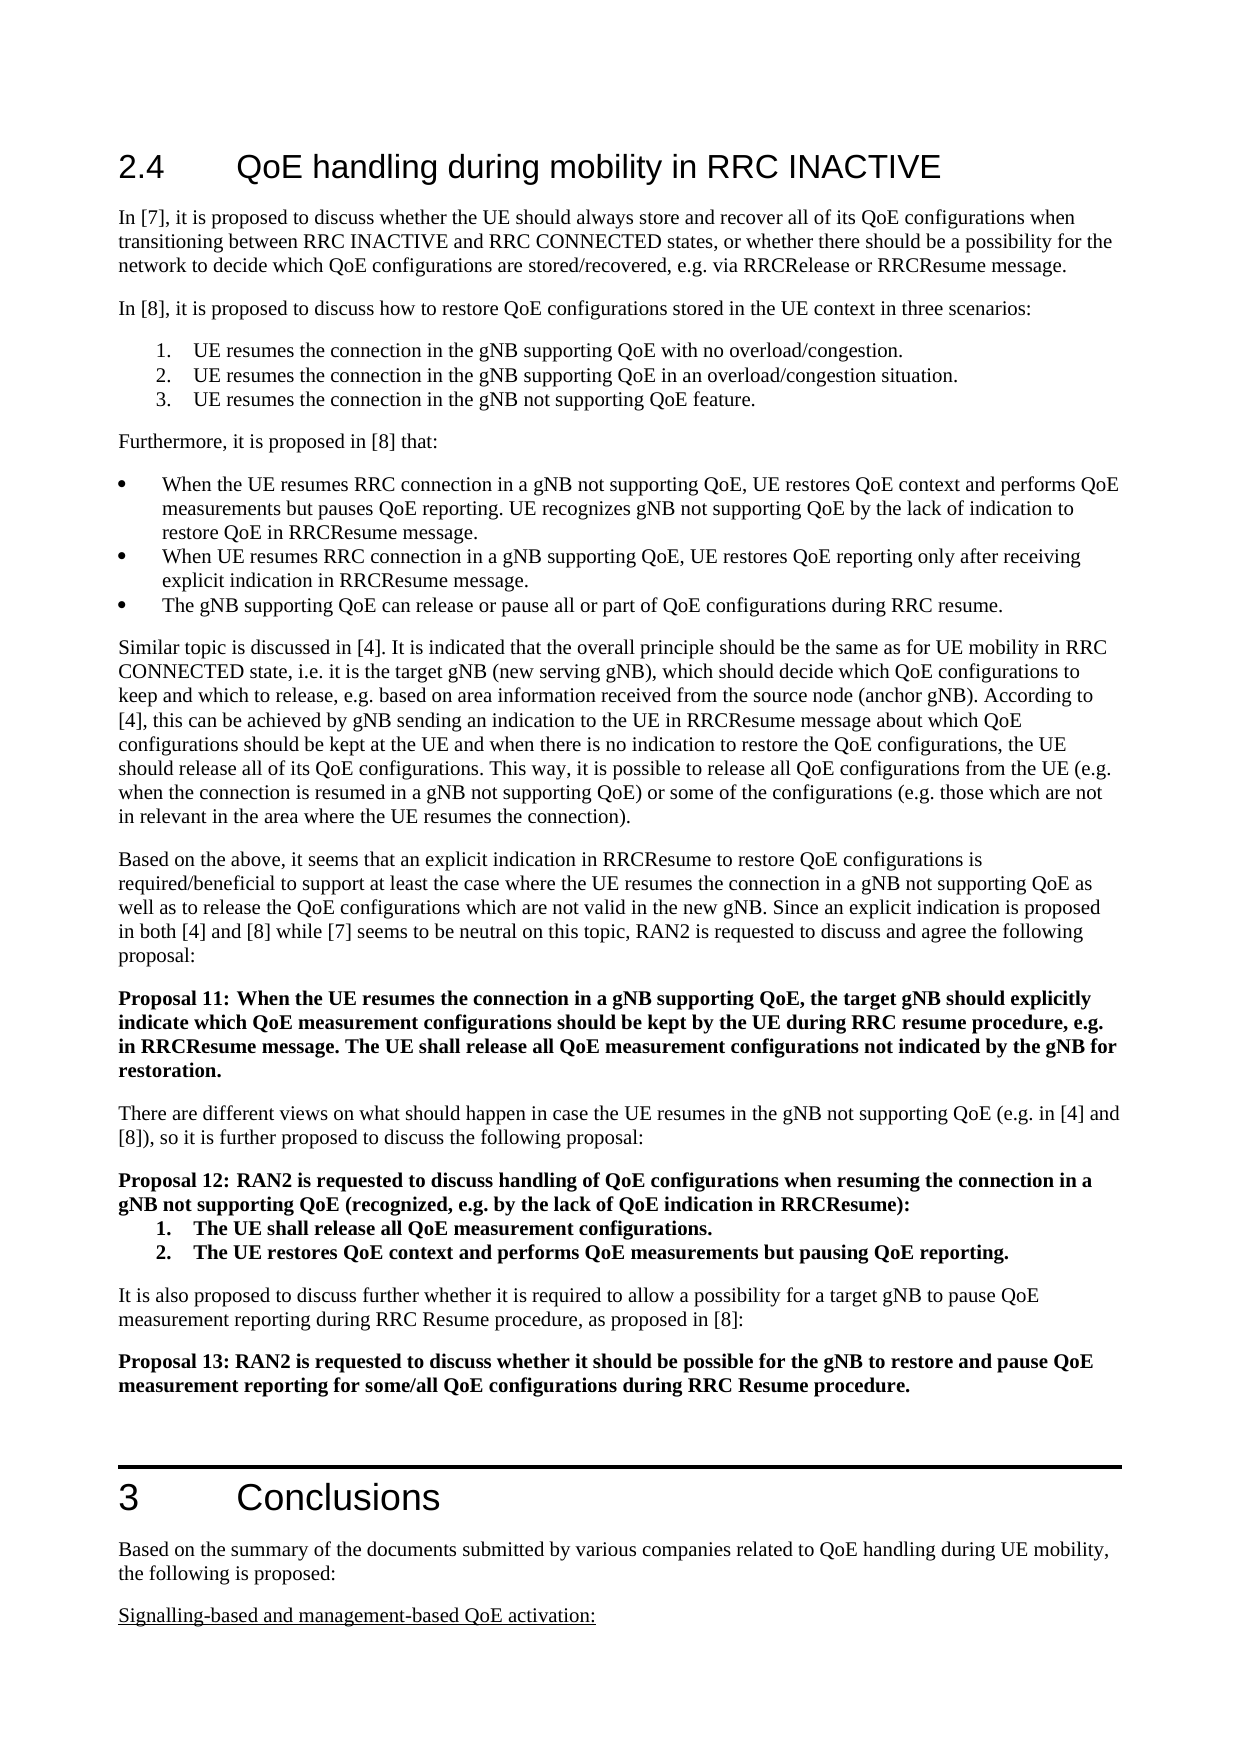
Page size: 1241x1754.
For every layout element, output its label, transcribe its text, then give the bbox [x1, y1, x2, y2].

list The UE restores QoE context and performs QoE measurements but pausing QoE reporting. [156, 1240, 1122, 1264]
list The gNB supporting QoE can release or pause all or part of QoE configurations during RRC resume. [118, 592, 1122, 617]
text Proposal 13: RAN2 is requested to discuss whether it should be possible for the gNB to restore and pause QoE measurement reporting for some/all QoE configurations during RRC Resume procedure. [118, 1349, 1122, 1397]
list UE resumes the connection in the gNB supporting QoE with no overload/congestion. [156, 338, 1122, 362]
text Proposal 12: RAN2 is requested to discuss handling of QoE configurations when resuming the connection in a gNB not supporting QoE (recognized, e.g. by the lack of QoE indication in RRCResume): [118, 1167, 1122, 1216]
list When the UE resumes RRC connection in a gNB not supporting QoE, UE restores QoE context and performs QoE measurements but pauses QoE reporting. UE recognizes gNB not supporting QoE by the lack of indication to restore QoE in RRCResume message. [118, 472, 1122, 544]
subtitle 3 Conclusions [118, 1469, 1122, 1518]
text In [8], it is proposed to discuss how to restore QoE configurations stored in the UE context in three scenarios: [118, 296, 1122, 320]
text There are different views on what should happen in case the UE resumes in the gNB not supporting QoE (e.g. in [4] and [8]), so it is further proposed to discuss the following proposal: [118, 1101, 1122, 1149]
list UE resumes the connection in the gNB not supporting QoE feature. [156, 387, 1122, 411]
text Based on the summary of the documents submitted by various companies related to QoE handling during UE mobility, the following is proposed: [118, 1537, 1122, 1585]
text Signalling-based and management-based QoE activation: [118, 1603, 1122, 1627]
list When UE resumes RRC connection in a gNB supporting QoE, UE restores QoE reporting only after receiving explicit indication in RRCResume message. [118, 544, 1122, 592]
subtitle 2.4 QoE handling during mobility in RRC INACTIVE [118, 147, 1122, 186]
text Based on the above, it seems that an explicit indication in RRCResume to restore QoE configurations is required/beneficial to support at least the case where the UE resumes the connection in a gNB not supporting QoE as well as to release the QoE configurations which are not valid in the new gNB. Since an explicit indication is proposed in both [4] and [8] while [7] seems to be neutral on this topic, RAN2 is requested to discuss and agree the following proposal: [118, 847, 1122, 967]
text Proposal 11: When the UE resumes the connection in a gNB supporting QoE, the target gNB should explicitly indicate which QoE measurement configurations should be kept by the UE during RRC resume procedure, e.g. in RRCResume message. The UE shall release all QoE measurement configurations not indicated by the gNB for restoration. [118, 986, 1122, 1082]
list The UE shall release all QoE measurement configurations. [156, 1216, 1122, 1240]
text Similar topic is discussed in [4]. It is indicated that the overall principle should be the same as for UE mobility in RRC CONNECTED state, i.e. it is the target gNB (new serving gNB), which should decide which QoE configurations to keep and which to release, e.g. based on area information received from the source node (anchor gNB). According to [4], this can be achieved by gNB sending an indication to the UE in RRCResume message about which QoE configurations should be kept at the UE and when there is no indication to restore the QoE configurations, the UE should release all of its QoE configurations. This way, it is possible to release all QoE configurations from the UE (e.g. when the connection is resumed in a gNB not supporting QoE) or some of the configurations (e.g. those which are not in relevant in the area where the UE resumes the connection). [118, 635, 1122, 828]
text In [7], it is proposed to discuss whether the UE should always store and recover all of its QoE configurations when transitioning between RRC INACTIVE and RRC CONNECTED states, or whether there should be a possibility for the network to decide which QoE configurations are stored/recovered, e.g. via RRCRelease or RRCResume message. [118, 205, 1122, 277]
text It is also proposed to discuss further whether it is required to allow a possibility for a target gNB to pause QoE measurement reporting during RRC Resume procedure, as proposed in [8]: [118, 1282, 1122, 1331]
text Furthermore, it is proposed in [8] that: [118, 429, 1122, 453]
list UE resumes the connection in the gNB supporting QoE in an overload/congestion situation. [156, 362, 1122, 387]
